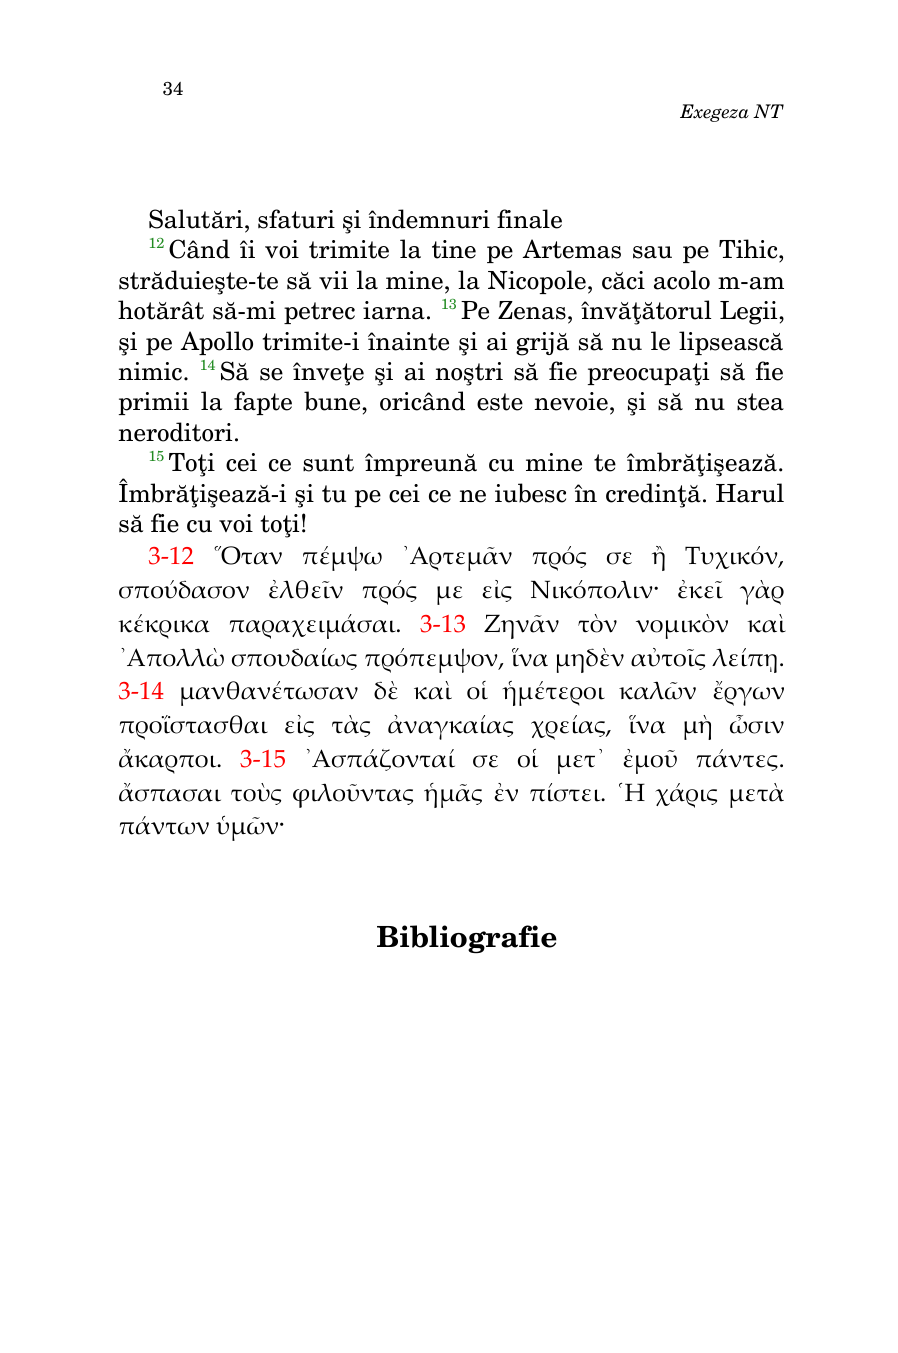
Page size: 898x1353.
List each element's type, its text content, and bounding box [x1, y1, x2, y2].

text Salutări, sfaturi şi îndemnuri finale [118, 203, 786, 234]
subtitle Bibliografie [148, 928, 786, 953]
text 3-12 ῞Οταν πέμψω ᾿Αρτεμᾶν πρός σε ἢ Τυχικόν, σπούδασον ἐλθεῖν πρός με εἰς Νικόπολιν· ἐκεῖ γὰρ κέκρικα παραχειμάσαι. 3-13 Ζηνᾶν τὸν νομικὸν καὶ ᾿Απολλὼ σπουδαίως πρόπεμψον, ἵνα μηδὲν αὐτοῖς λείπῃ. 3-14 μανθανέτωσαν δὲ καὶ οἱ ἡμέτεροι καλῶν ἔργων προΐστασθαι εἰς τὰς ἀναγκαίας χρείας, ἵνα μὴ ὦσιν ἄκαρποι. 3-15 ᾿Ασπάζονταί σε οἱ μετ᾿ ἐμοῦ πάντες. ἄσπασαι τοὺς φιλοῦντας ἡμᾶς ἐν πίστει. ῾Η χάρις μετὰ πάντων ὑμῶν· [118, 538, 786, 842]
text 12 Când îi voi trimite la tine pe Artemas sau pe Tihic, străduieşte-te să vii la mine, la Nicopole, căci acolo m-am hotărât să-mi petrec iarna. 13 Pe Zenas, învăţătorul Legii, şi pe Apollo trimite-i înainte şi ai grijă să nu le lipsească nimic. 14 Să se înveţe şi ai noştri să fie preocupaţi să fie primii la fapte bune, oricând este nevoie, şi să nu stea neroditori. [118, 234, 786, 447]
text 15 Toţi cei ce sunt împreună cu mine te îmbrăţişează. Îmbrăţişează-i şi tu pe cei ce ne iubesc în credinţă. Harul să fie cu voi toţi! [118, 447, 786, 538]
